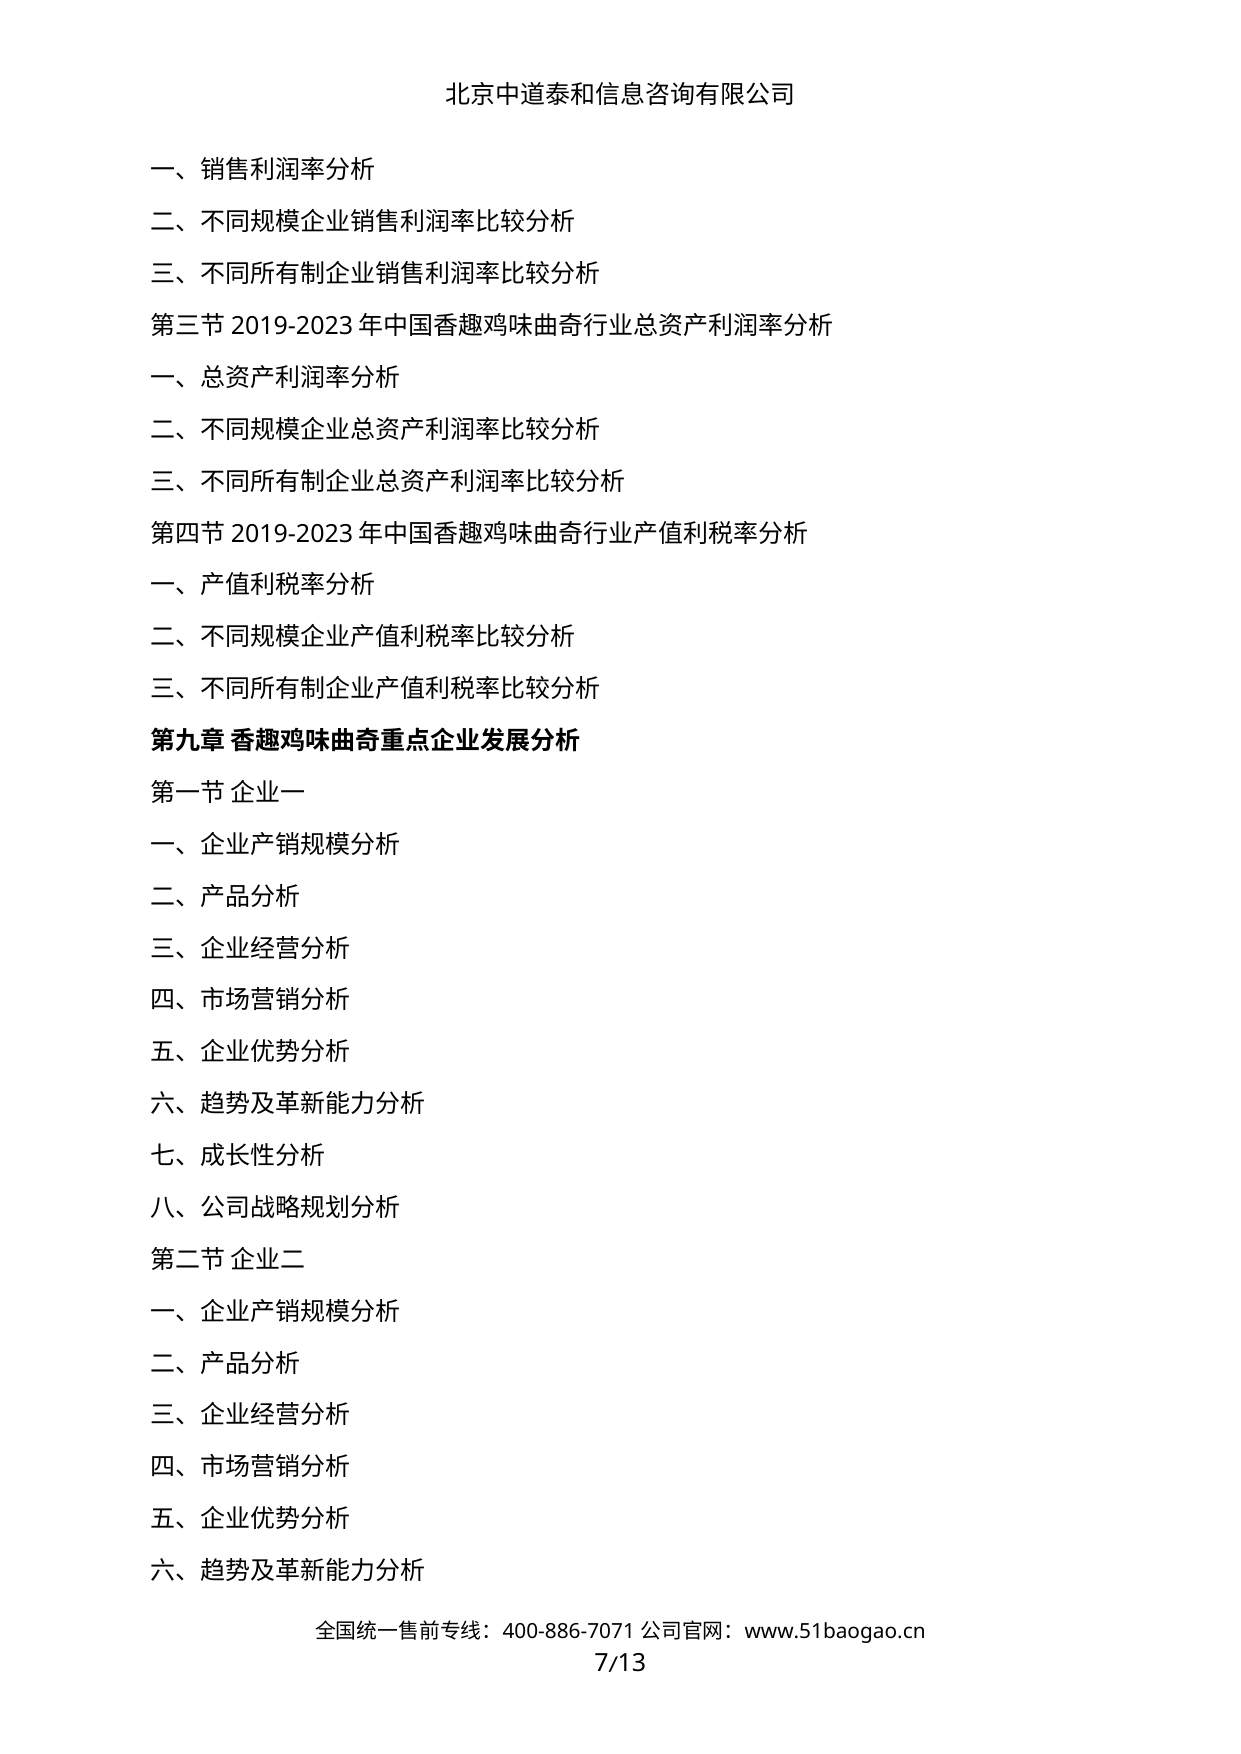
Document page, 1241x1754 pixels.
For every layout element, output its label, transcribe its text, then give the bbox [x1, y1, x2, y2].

text 八、公司战略规划分析 [150, 1187, 1090, 1224]
text 二、不同规模企业总资产利润率比较分析 [150, 409, 1090, 446]
text 二、产品分析 [150, 1343, 1090, 1379]
text 一、销售利润率分析 [150, 150, 1090, 186]
text 六、趋势及革新能力分析 [150, 1551, 1090, 1587]
text 第九章 香趣鸡味曲奇重点企业发展分析 [150, 721, 1090, 757]
text 二、不同规模企业产值利税率比较分析 [150, 617, 1090, 653]
text 第二节 企业二 [150, 1239, 1090, 1276]
text 一、产值利税率分析 [150, 565, 1090, 601]
text 四、市场营销分析 [150, 980, 1090, 1016]
text 三、不同所有制企业产值利税率比较分析 [150, 669, 1090, 705]
text 六、趋势及革新能力分析 [150, 1084, 1090, 1120]
text 三、不同所有制企业总资产利润率比较分析 [150, 461, 1090, 497]
text 一、总资产利润率分析 [150, 357, 1090, 394]
text 第四节 2019-2023年中国香趣鸡味曲奇行业产值利税率分析 [150, 513, 1090, 549]
text 一、企业产销规模分析 [150, 1291, 1090, 1327]
text 第一节 企业一 [150, 772, 1090, 809]
text 一、企业产销规模分析 [150, 824, 1090, 861]
text 二、不同规模企业销售利润率比较分析 [150, 202, 1090, 238]
text 七、成长性分析 [150, 1136, 1090, 1172]
text 五、企业优势分析 [150, 1032, 1090, 1068]
text 三、企业经营分析 [150, 1395, 1090, 1431]
text 四、市场营销分析 [150, 1447, 1090, 1483]
text 五、企业优势分析 [150, 1499, 1090, 1535]
text 二、产品分析 [150, 876, 1090, 912]
text 三、企业经营分析 [150, 928, 1090, 964]
text 三、不同所有制企业销售利润率比较分析 [150, 254, 1090, 290]
text 第三节 2019-2023年中国香趣鸡味曲奇行业总资产利润率分析 [150, 306, 1090, 342]
